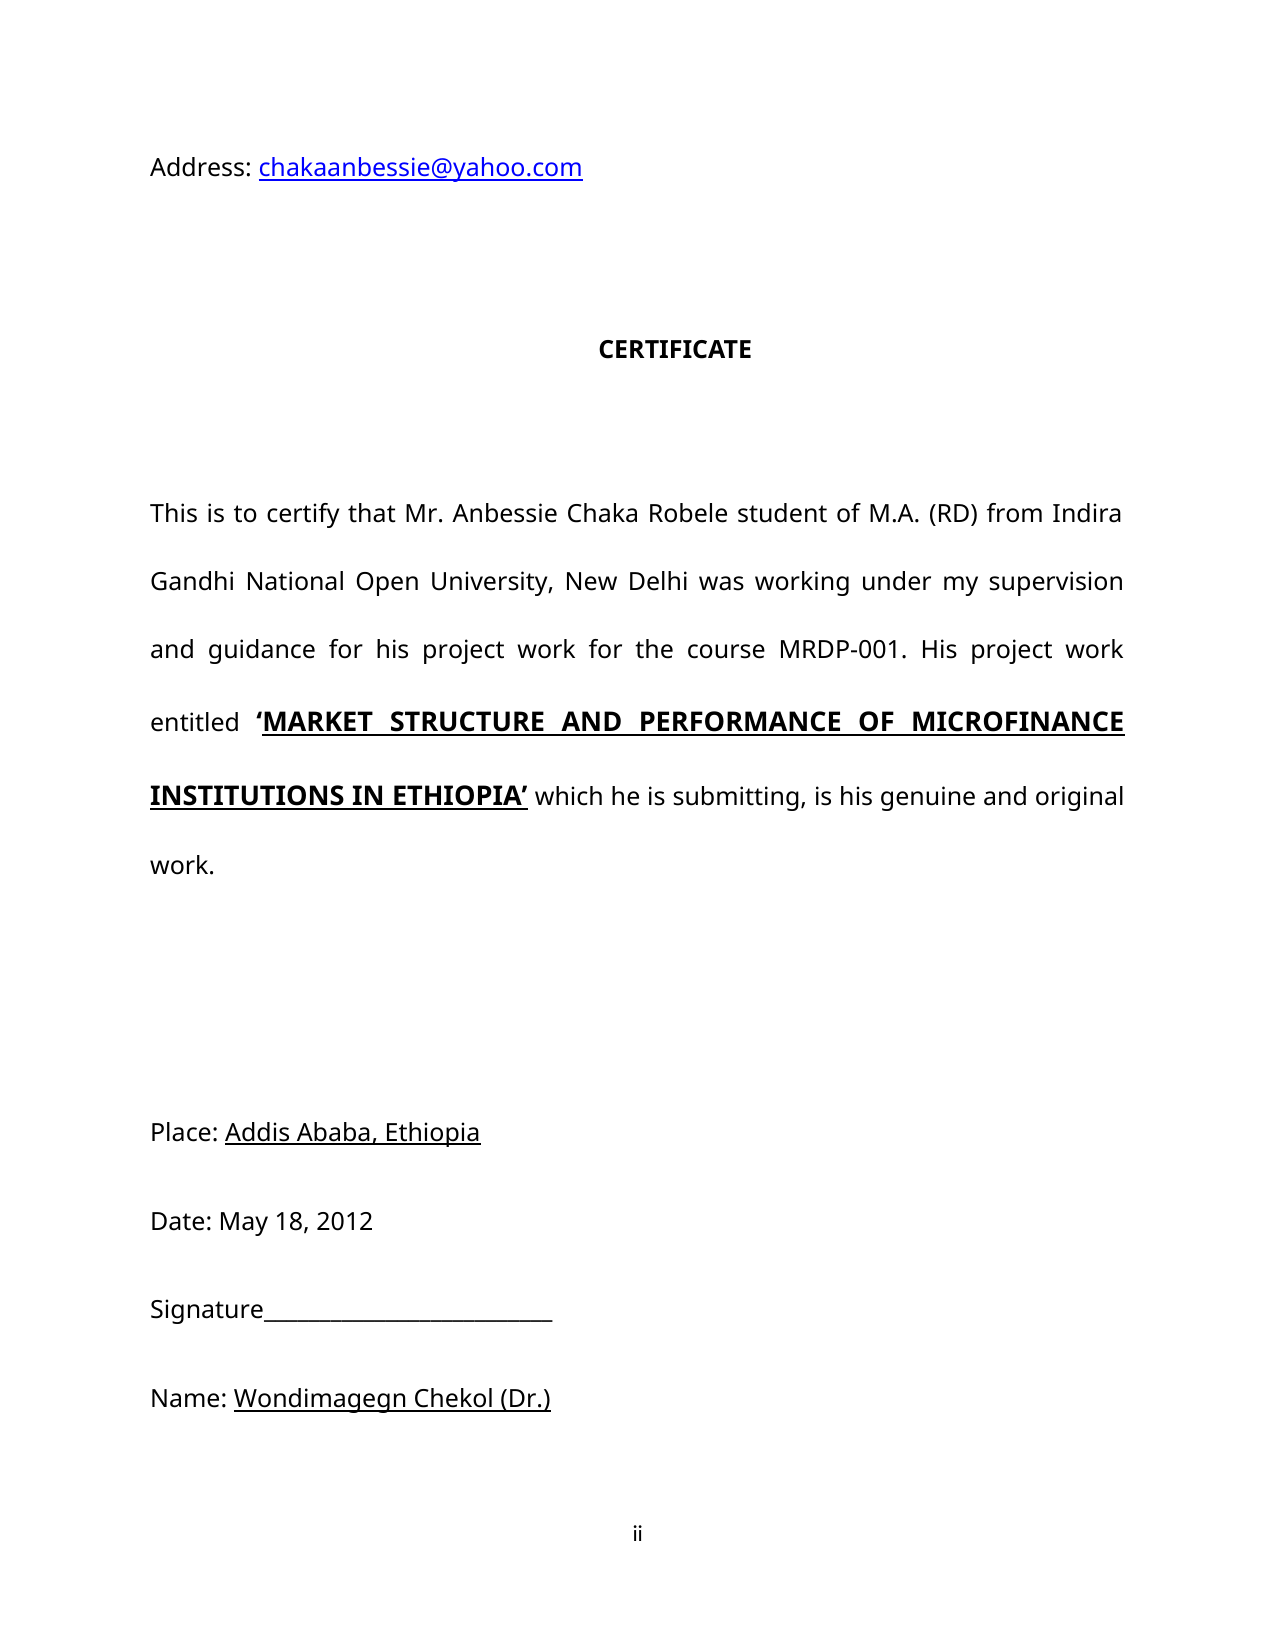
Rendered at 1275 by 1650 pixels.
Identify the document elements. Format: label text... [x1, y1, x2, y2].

text Address: chakaanbessie@yahoo.com [150, 150, 1125, 184]
text Date: May 18, 2012 [150, 1203, 1125, 1237]
text Place: Addis Ababa, Ethiopia [150, 1114, 1125, 1148]
text This is to certify that Mr. Anbessie Chaka Robele student of M.A. (RD) from Indira Gandhi National Open University, New Delhi was working under my supervision and guidance for his project work for the course MRDP-001. His project work entitled ‘MARKET STRUCTURE AND PERFORMANCE OF MICROFINANCE INSTITUTIONS IN ETHIOPIA’ which he is submitting, is his genuine and original work. [150, 495, 1125, 881]
text Name: Wondimagegn Chekol (Dr.) [150, 1381, 1125, 1415]
subtitle CERTIFICATE [225, 332, 1125, 366]
text Signature__________________________ [150, 1292, 1125, 1326]
